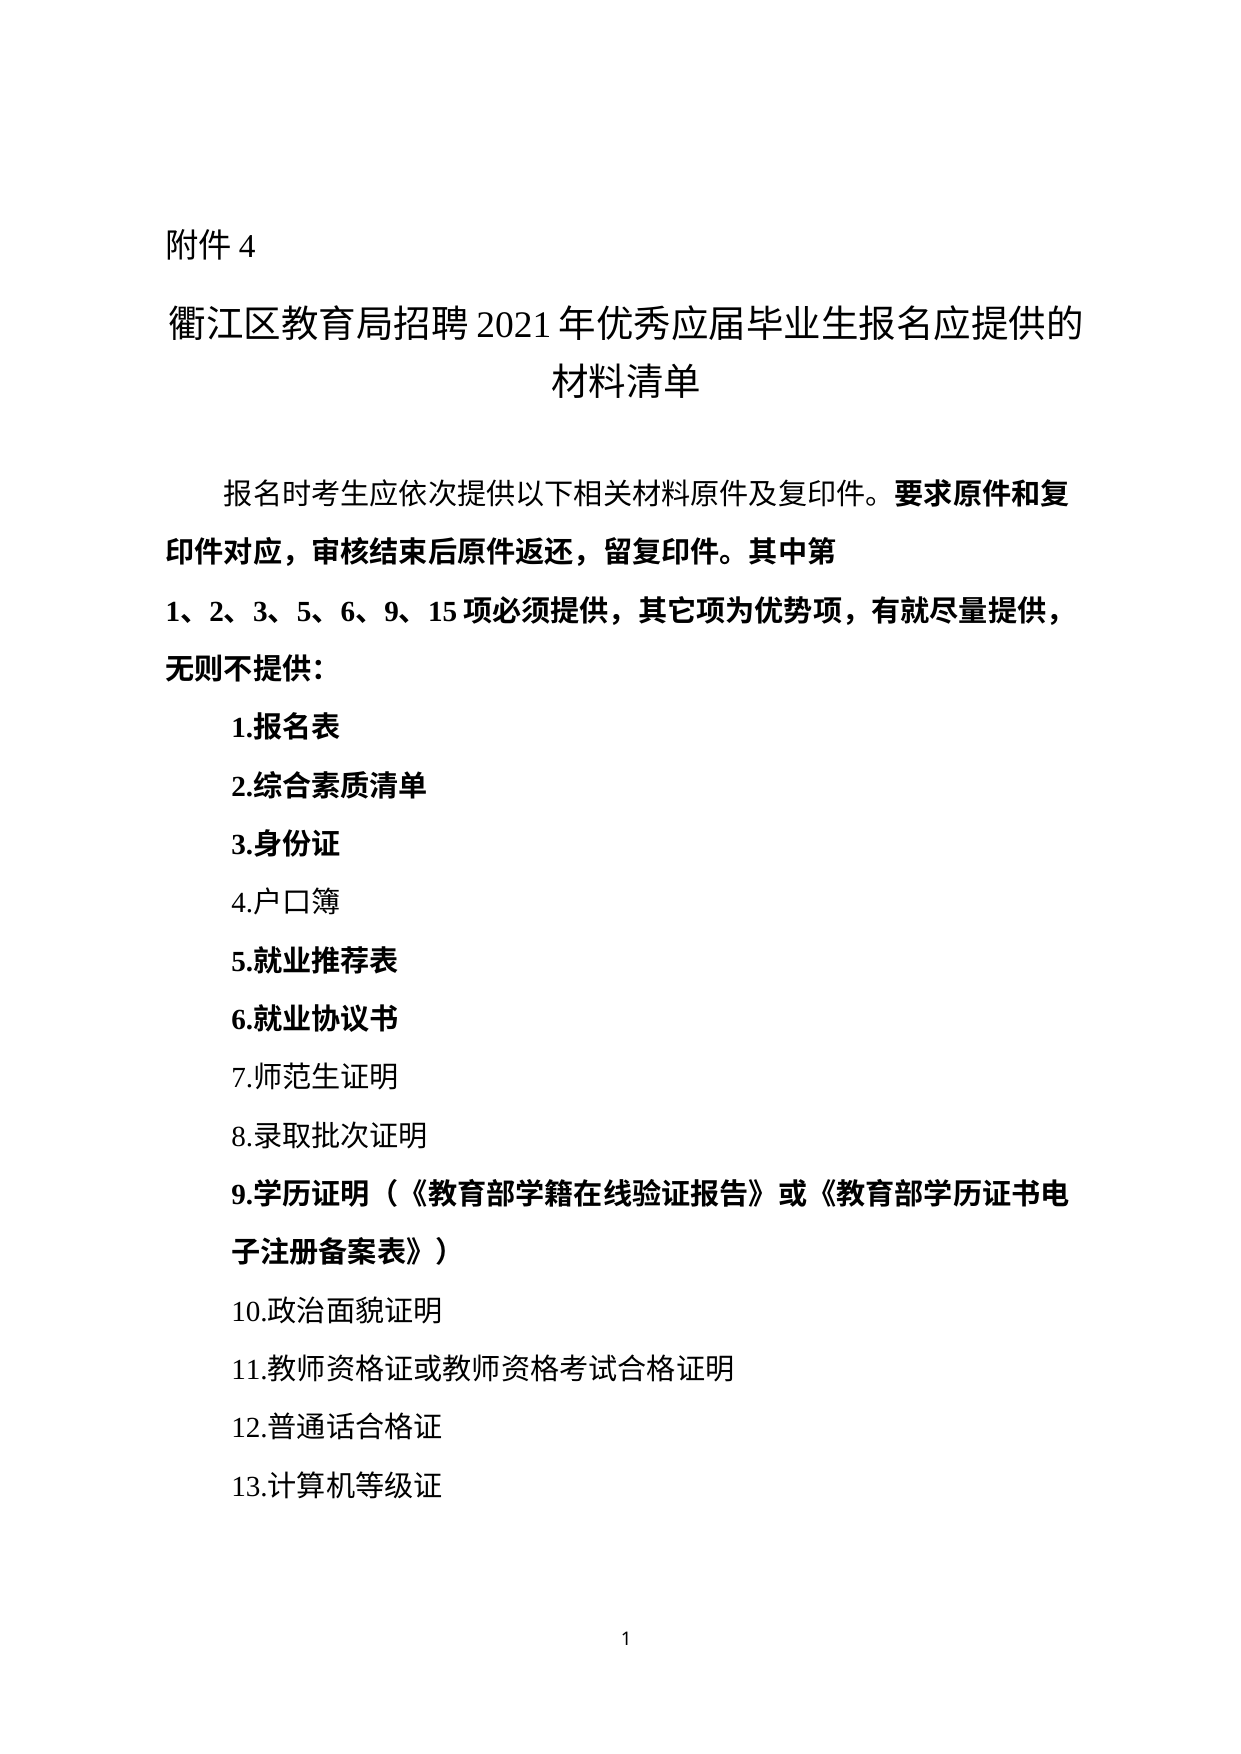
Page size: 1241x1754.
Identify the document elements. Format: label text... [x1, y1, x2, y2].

text 10.政治面貌证明 [231, 1274, 1087, 1333]
text 4.户口簿 [231, 866, 1087, 924]
text 材料清单 [165, 349, 1087, 407]
text 5.就业推荐表 [231, 924, 1087, 983]
text 报名时考生应依次提供以下相关材料原件及复印件。要求原件和复印件对应，审核结束后原件返还，留复印件。其中第1、2、3、5、6、9、15项必须提供，其它项为优势项，有就尽量提供，无则不提供： [165, 458, 1087, 691]
text 6.就业协议书 [231, 983, 1087, 1041]
text 衢江区教育局招聘2021年优秀应届毕业生报名应提供的 [165, 291, 1087, 349]
text 11.教师资格证或教师资格考试合格证明 [231, 1333, 1087, 1391]
text 8.录取批次证明 [231, 1099, 1087, 1158]
text 9.学历证明（《教育部学籍在线验证报告》或《教育部学历证书电子注册备案表》） [231, 1158, 1087, 1274]
text 12.普通话合格证 [231, 1391, 1087, 1449]
text 附件4 [165, 218, 1087, 267]
text 2.综合素质清单 [231, 749, 1087, 808]
text 13.计算机等级证 [231, 1449, 1087, 1508]
text 7.师范生证明 [231, 1041, 1087, 1099]
text 3.身份证 [231, 808, 1087, 866]
text 1.报名表 [231, 691, 1087, 749]
